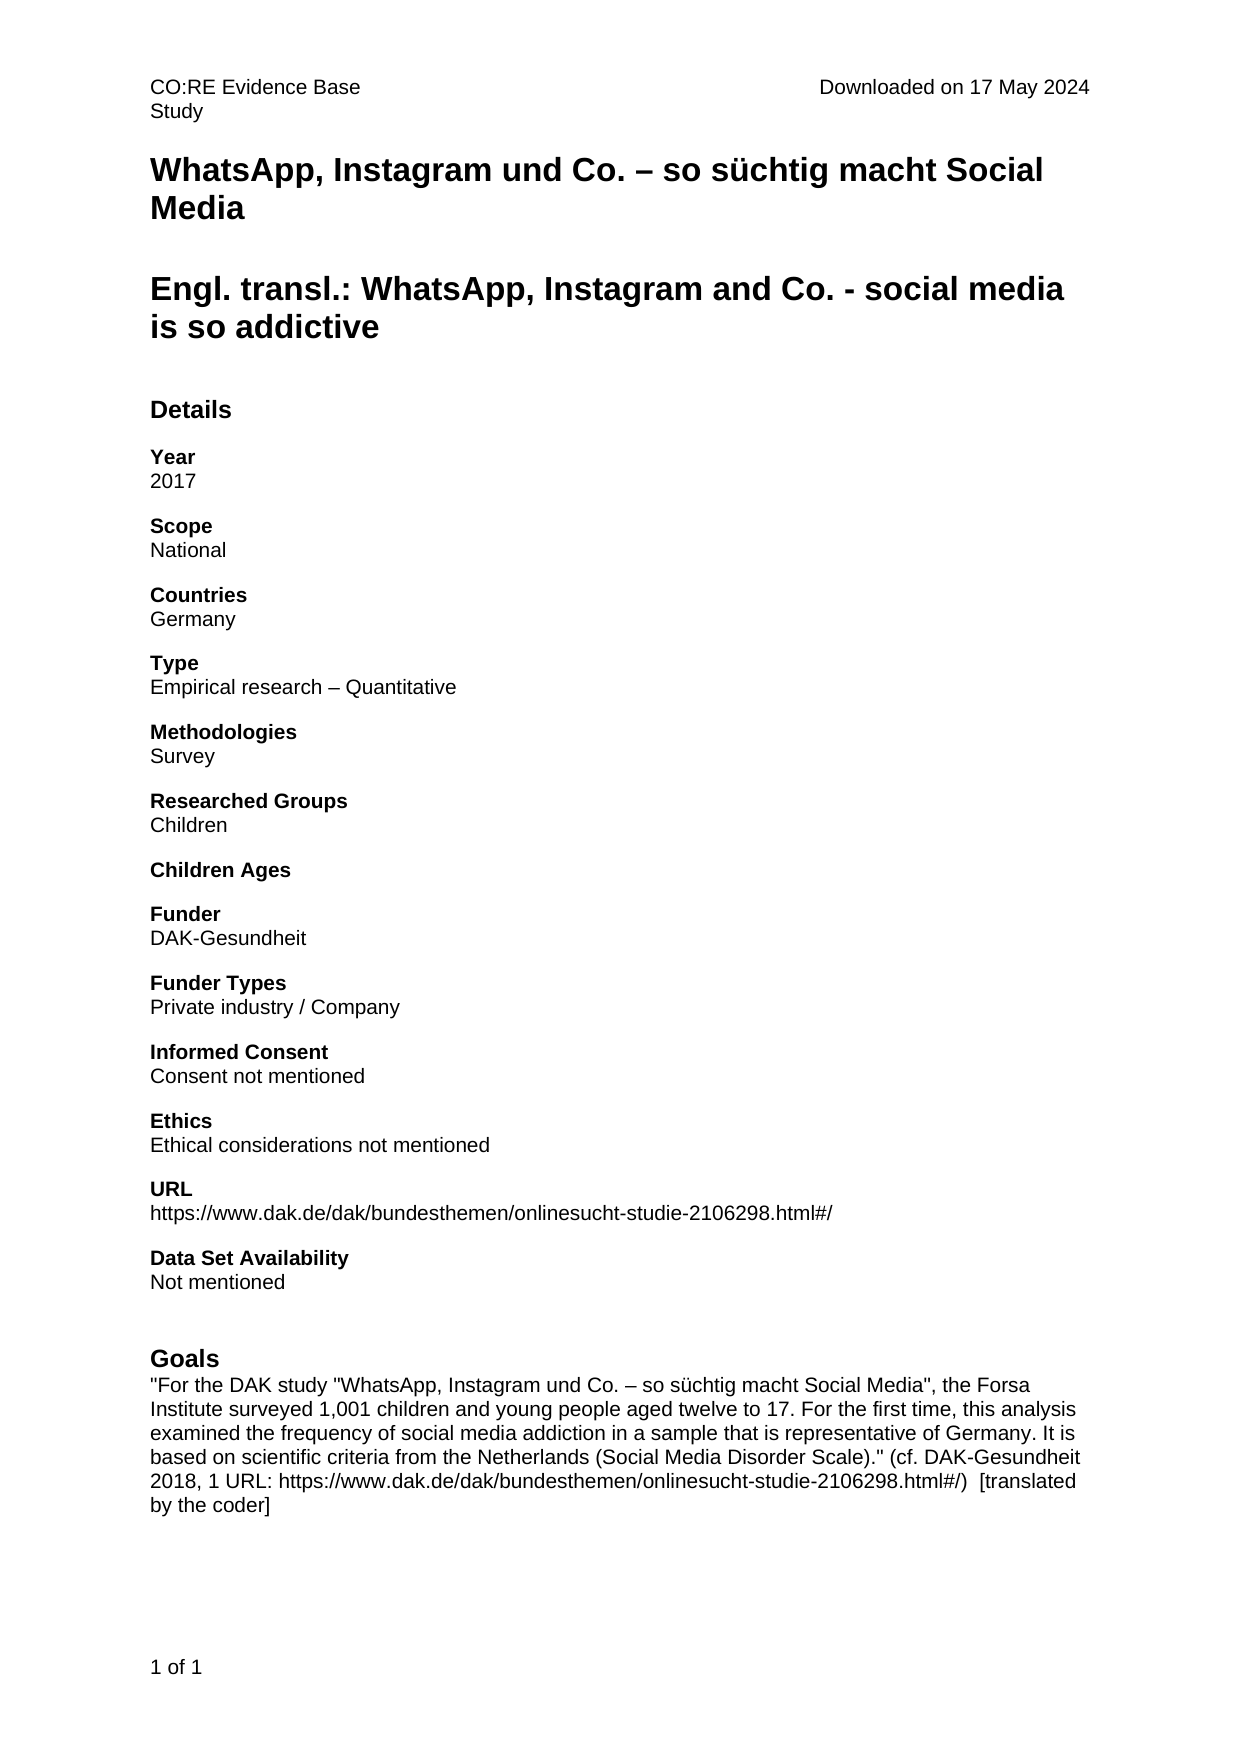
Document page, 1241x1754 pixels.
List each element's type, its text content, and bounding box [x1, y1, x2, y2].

text Private industry / Company [150, 995, 1090, 1019]
subtitle Funder Types [150, 971, 1090, 995]
text Children [150, 813, 1090, 837]
subtitle Methodologies [150, 720, 1090, 744]
subtitle Children Ages [150, 857, 1090, 881]
text Germany [150, 606, 1090, 630]
text Not mentioned [150, 1270, 1090, 1294]
text Empirical research – Quantitative [150, 675, 1090, 699]
subtitle Countries [150, 582, 1090, 606]
subtitle Year [150, 445, 1090, 469]
text Survey [150, 744, 1090, 768]
text "For the DAK study "WhatsApp, Instagram und Co. – so süchtig macht Social Media", the Forsa Institute surveyed 1,001 children and young people aged twelve to 17. For the first time, this analysis examined the frequency of social media addiction in a sample that is representative of Germany. It is based on scientific criteria from the Netherlands (Social Media Disorder Scale)." (cf. DAK-Gesundheit 2018, 1 URL: https://www.dak.de/dak/bundesthemen/onlinesucht-studie-2106298.html#/) [translated by the coder] [150, 1373, 1090, 1516]
subtitle Details [150, 395, 1090, 424]
subtitle Funder [150, 902, 1090, 926]
text National [150, 538, 1090, 562]
subtitle Goals [150, 1344, 1090, 1373]
subtitle Ethics [150, 1108, 1090, 1132]
text https://www.dak.de/dak/bundesthemen/onlinesucht-studie-2106298.html#/ [150, 1201, 1090, 1225]
text Consent not mentioned [150, 1064, 1090, 1088]
subtitle Researched Groups [150, 789, 1090, 813]
subtitle URL [150, 1177, 1090, 1201]
subtitle Data Set Availability [150, 1246, 1090, 1270]
subtitle Scope [150, 514, 1090, 538]
subtitle Type [150, 651, 1090, 675]
text DAK-Gesundheit [150, 926, 1090, 950]
text Ethical considerations not mentioned [150, 1132, 1090, 1156]
subtitle Informed Consent [150, 1040, 1090, 1064]
title Engl. transl.: WhatsApp, Instagram and Co. - social media is so addictive [150, 268, 1090, 345]
text 2017 [150, 469, 1090, 493]
title WhatsApp, Instagram und Co. – so süchtig macht Social Media [150, 150, 1090, 227]
